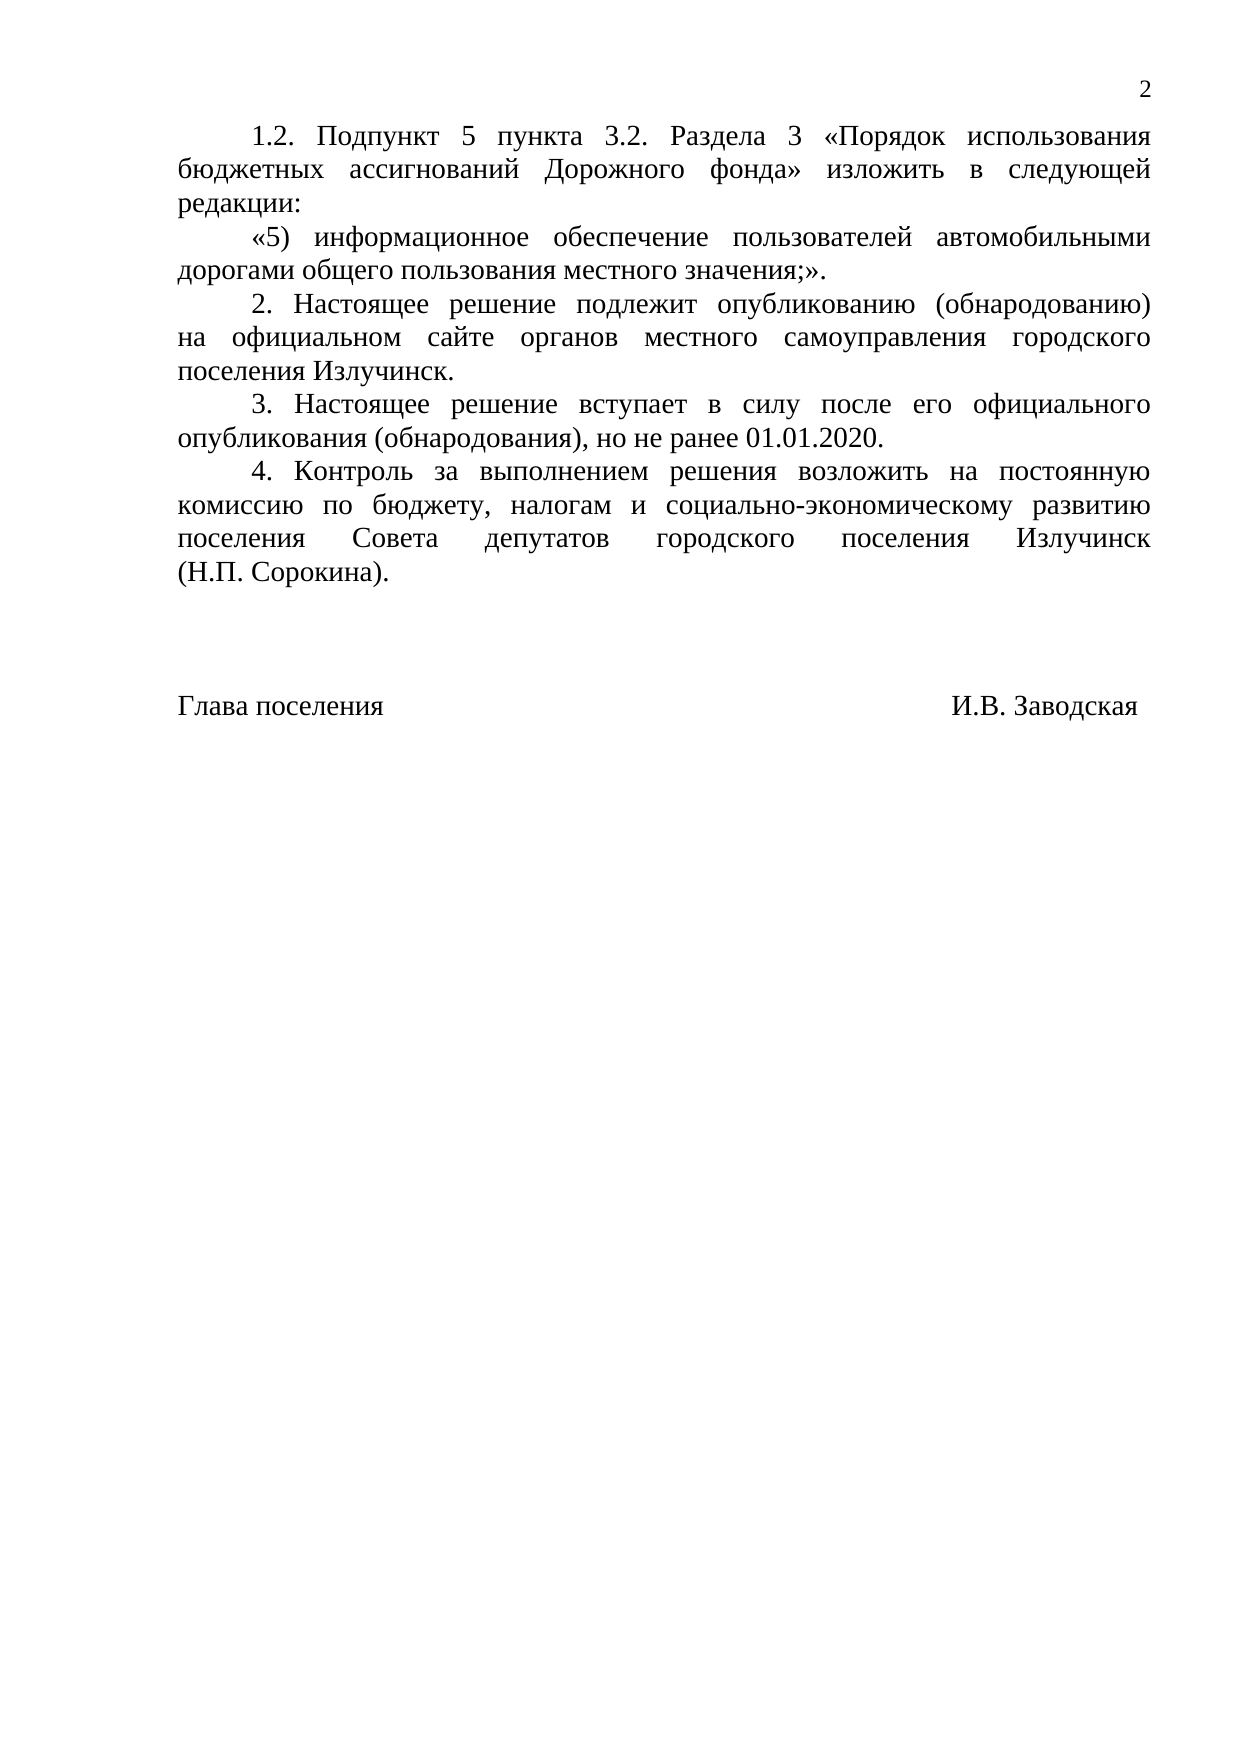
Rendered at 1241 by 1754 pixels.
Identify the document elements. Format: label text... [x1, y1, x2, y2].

text 3. Настоящее решение вступает в силу после его официального опубликования (обнародования), но не ранее 01.01.2020. [177, 386, 1152, 453]
text 2. Настоящее решение подлежит опубликованию (обнародованию) на официальном сайте органов местного самоуправления городского поселения Излучинск. [177, 286, 1152, 386]
text Глава поселения И.В. Заводская [177, 688, 1152, 722]
text 4. Контроль за выполнением решения возложить на постоянную комиссию по бюджету, налогам и социально-экономическому развитию поселения Совета депутатов городского поселения Излучинск (Н.П. Сорокина). [177, 453, 1152, 588]
text 1.2. Подпункт 5 пункта 3.2. Раздела 3 «Порядок использования бюджетных ассигнований Дорожного фонда» изложить в следующей редакции: [177, 118, 1152, 219]
text «5) информационное обеспечение пользователей автомобильными дорогами общего пользования местного значения;». [177, 219, 1152, 286]
